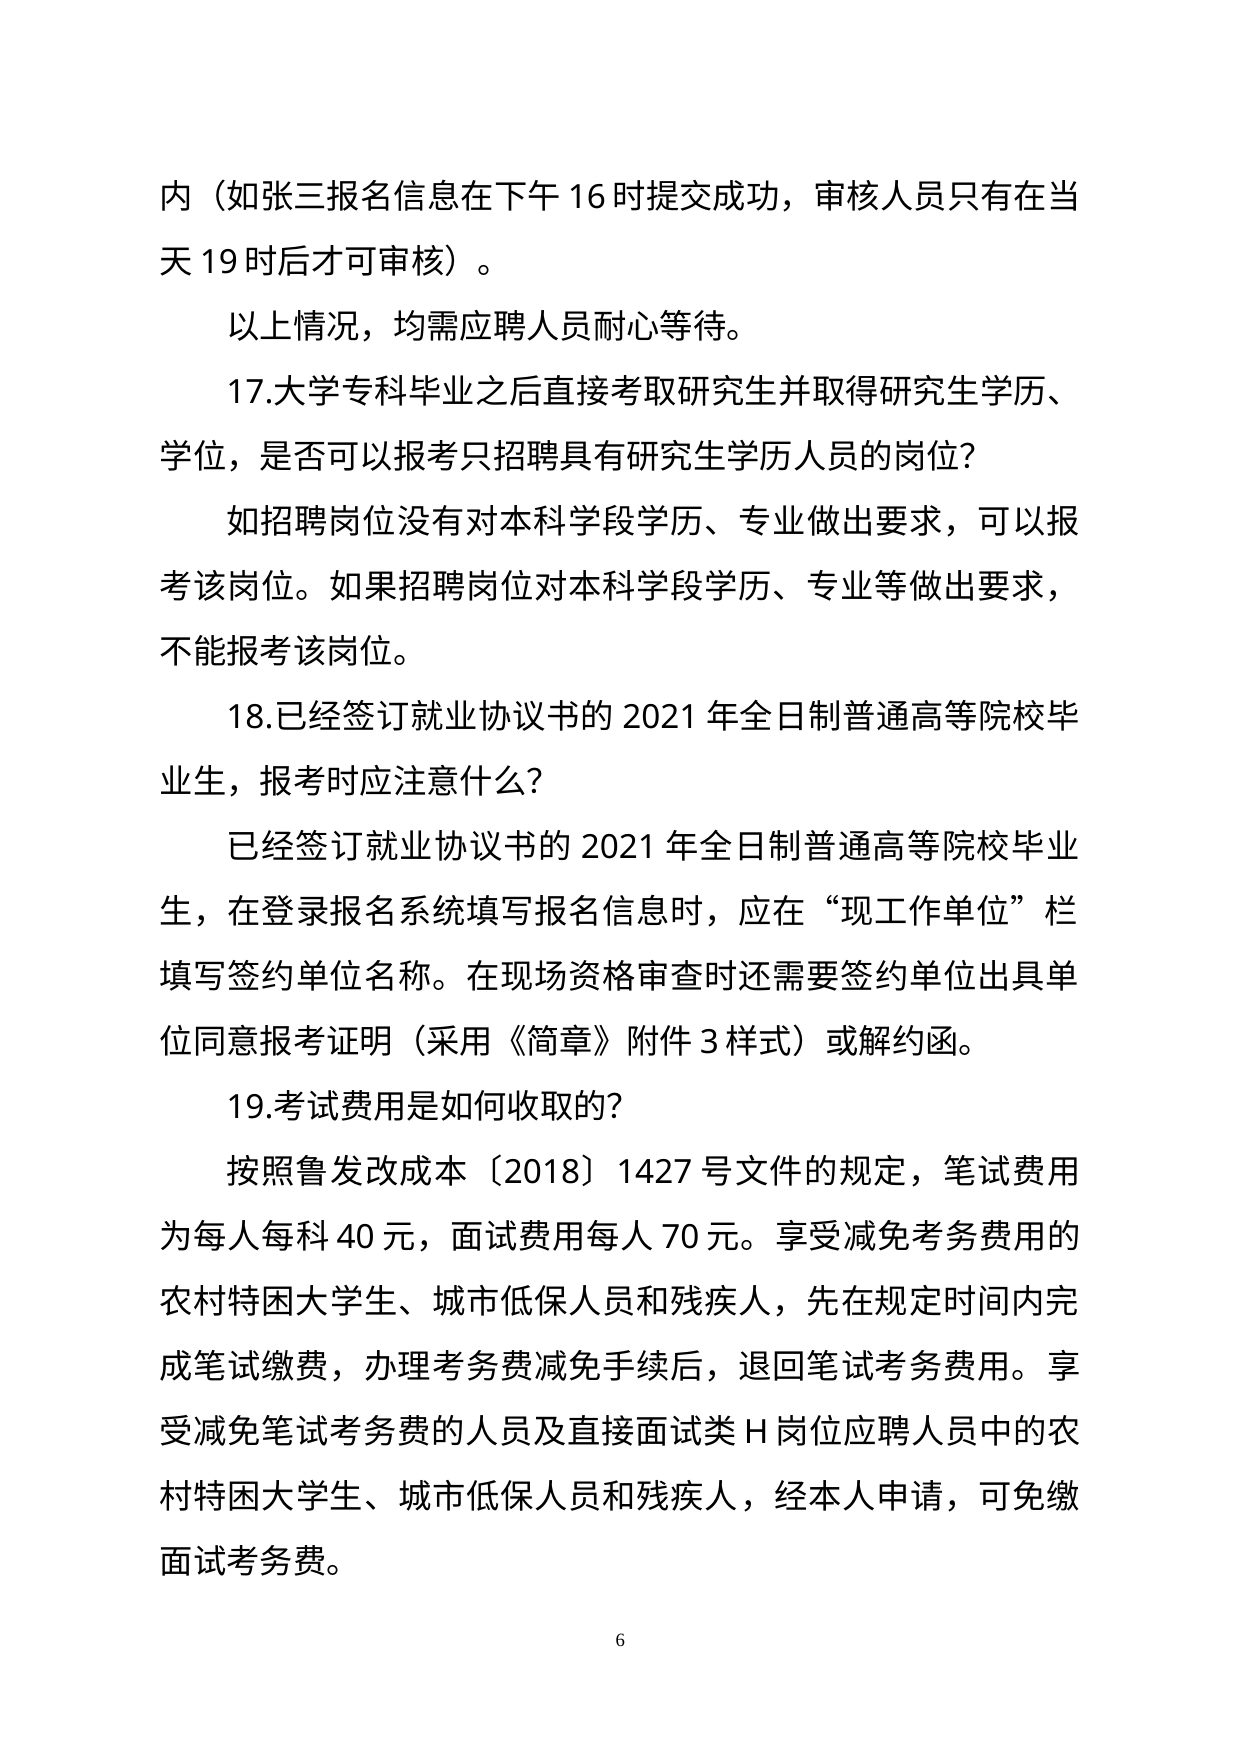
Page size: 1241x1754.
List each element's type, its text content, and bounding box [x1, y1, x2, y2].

text 以上情况，均需应聘人员耐心等待。 [159, 292, 1081, 357]
text 按照鲁发改成本〔2018〕1427号文件的规定，笔试费用为每人每科40元，面试费用每人70元。享受减免考务费用的农村特困大学生、城市低保人员和残疾人，先在规定时间内完成笔试缴费，办理考务费减免手续后，退回笔试考务费用。享受减免笔试考务费的人员及直接面试类H岗位应聘人员中的农村特困大学生、城市低保人员和残疾人，经本人申请，可免缴面试考务费。 [159, 1137, 1081, 1592]
text 19.考试费用是如何收取的？ [159, 1072, 1081, 1137]
text 已经签订就业协议书的2021年全日制普通高等院校毕业生，在登录报名系统填写报名信息时，应在“现工作单位”栏填写签约单位名称。在现场资格审查时还需要签约单位出具单位同意报考证明（采用《简章》附件3样式）或解约函。 [159, 812, 1081, 1072]
text 18.已经签订就业协议书的2021年全日制普通高等院校毕业生，报考时应注意什么？ [159, 682, 1081, 812]
text 如招聘岗位没有对本科学段学历、专业做出要求，可以报考该岗位。如果招聘岗位对本科学段学历、专业等做出要求，不能报考该岗位。 [159, 487, 1081, 682]
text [159, 162, 1081, 292]
text 17.大学专科毕业之后直接考取研究生并取得研究生学历、学位，是否可以报考只招聘具有研究生学历人员的岗位？ [159, 357, 1081, 487]
